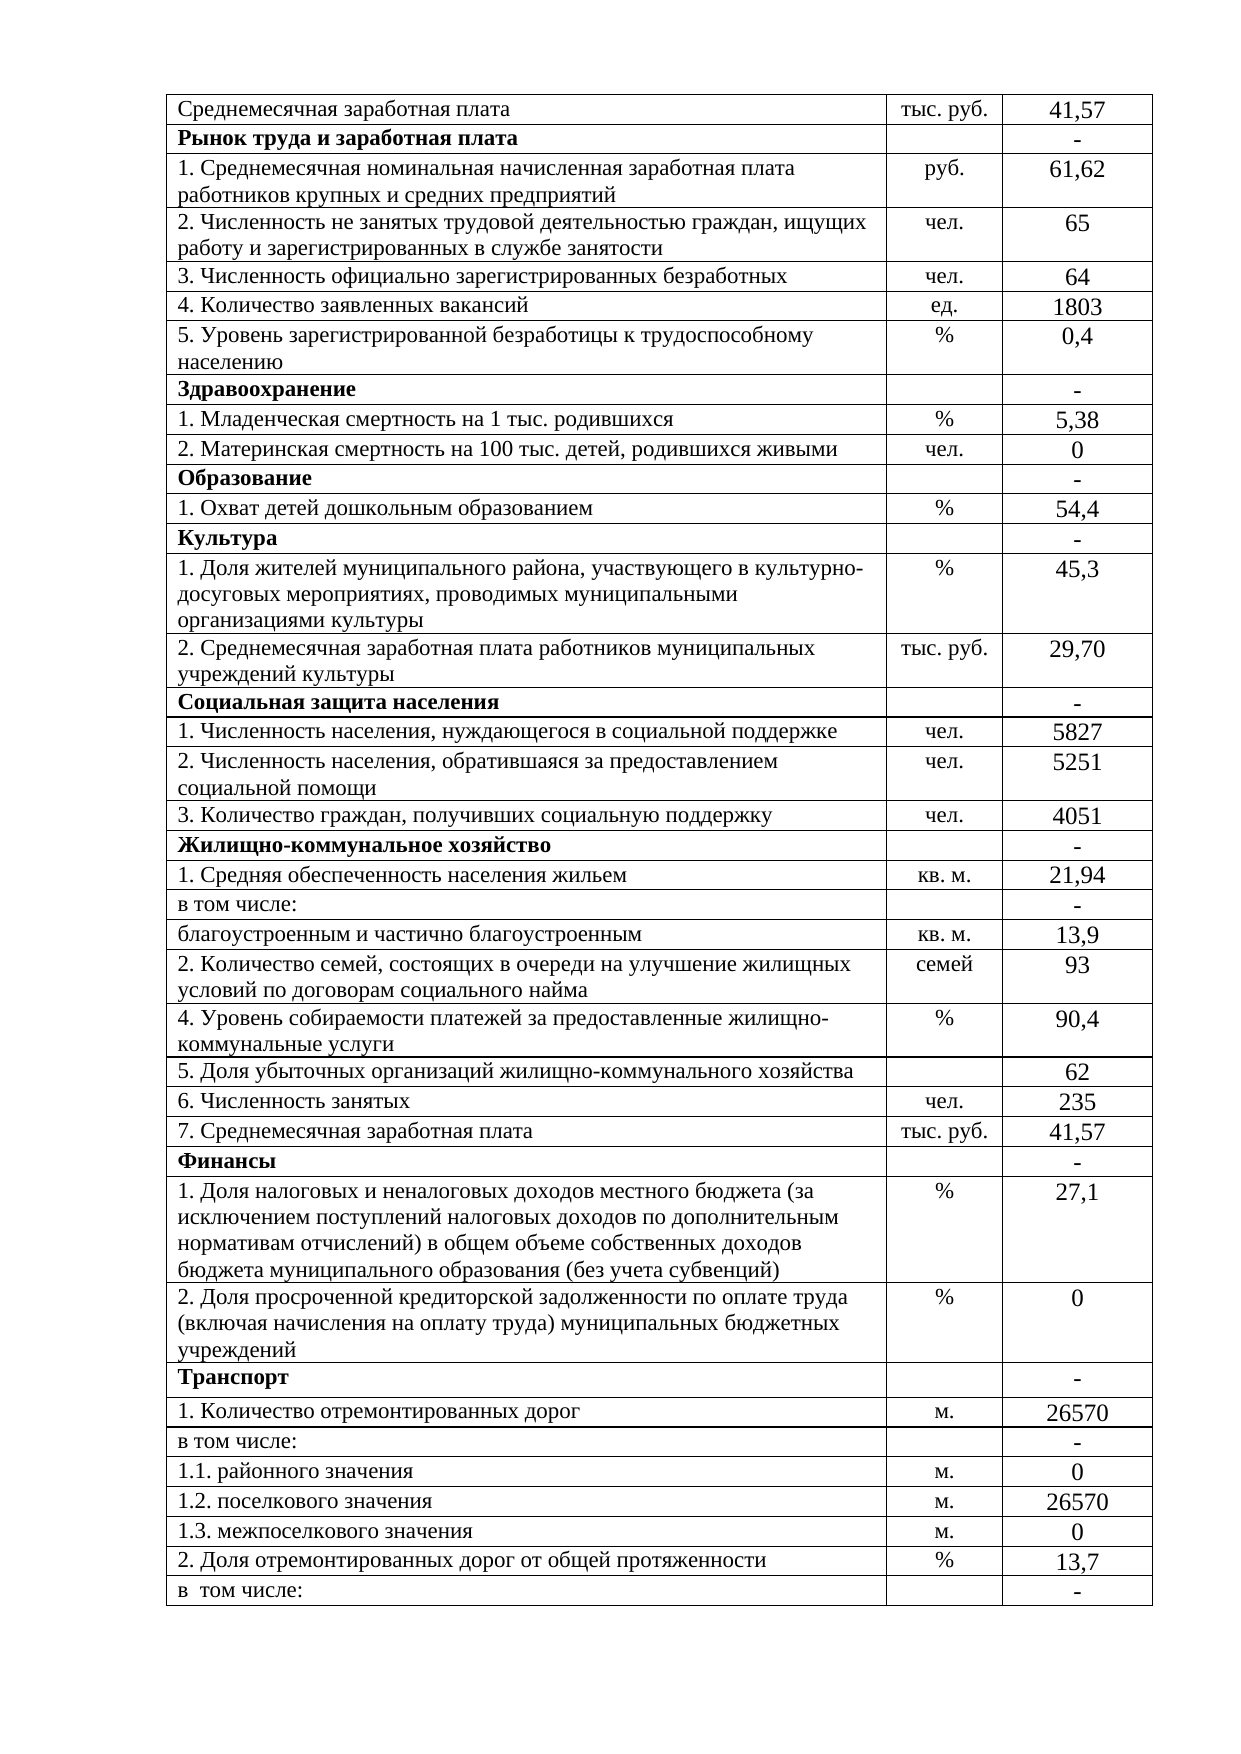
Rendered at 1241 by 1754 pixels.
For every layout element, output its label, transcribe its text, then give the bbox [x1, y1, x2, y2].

table_cell 0 [1003, 1283, 1152, 1362]
table_cell [887, 688, 1002, 716]
table_cell [887, 125, 1002, 153]
table_cell 29,70 [1003, 634, 1152, 687]
table_cell 26570 [1003, 1487, 1152, 1516]
table_cell 26570 [1003, 1398, 1152, 1426]
table_cell 62 [1003, 1058, 1152, 1086]
table_cell 2. Численность населения, обратившаяся за предоставлением социальной помощи [167, 747, 886, 800]
table_cell 90,4 [1003, 1004, 1152, 1056]
table_cell 1. Средняя обеспеченность населения жильем [167, 861, 886, 889]
table_cell - [1003, 1428, 1152, 1456]
table_cell 21,94 [1003, 861, 1152, 889]
table_cell чел. [887, 262, 1002, 291]
table_cell чел. [887, 1087, 1002, 1116]
table_cell м. [887, 1457, 1002, 1486]
table_cell чел. [887, 801, 1002, 830]
table_cell 4. Уровень собираемости платежей за предоставленные жилищно-коммунальные услуги [167, 1004, 886, 1056]
table_cell % [887, 1283, 1002, 1362]
table_cell 5. Доля убыточных организаций жилищно-коммунального хозяйства [167, 1058, 886, 1086]
table_cell тыс. руб. [887, 95, 1002, 123]
table_cell 1803 [1003, 292, 1152, 320]
table_cell - [1003, 688, 1152, 716]
table_cell 13,9 [1003, 920, 1152, 949]
table_cell 0,4 [1003, 321, 1152, 374]
table_cell в том числе: [167, 1576, 886, 1605]
table_cell 1. Младенческая смертность на 1 тыс. родившихся [167, 405, 886, 434]
table_cell руб. [887, 154, 1002, 207]
table_cell % [887, 554, 1002, 633]
table_cell 0 [1003, 1517, 1152, 1546]
table_cell чел. [887, 747, 1002, 800]
table_cell 7. Среднемесячная заработная плата [167, 1117, 886, 1146]
table_cell 5. Уровень зарегистрированной безработицы к трудоспособному населению [167, 321, 886, 374]
table_cell 0 [1003, 1457, 1152, 1486]
table_cell 2. Среднемесячная заработная плата работников муниципальных учреждений культуры [167, 634, 886, 687]
table_cell 2. Количество семей, состоящих в очереди на улучшение жилищных условий по договорам социального найма [167, 950, 886, 1003]
table_cell 1. Среднемесячная номинальная начисленная заработная плата работников крупных и средних предприятий [167, 154, 886, 207]
table_cell [887, 1363, 1002, 1397]
table_cell 235 [1003, 1087, 1152, 1116]
table_cell Жилищно-коммунальное хозяйство [167, 831, 886, 859]
table_cell 93 [1003, 950, 1152, 1003]
table_cell Образование [167, 465, 886, 493]
table_cell 1.3. межпоселкового значения [167, 1517, 886, 1546]
table_cell 41,57 [1003, 1117, 1152, 1146]
table_cell 2. Доля просроченной кредиторской задолженности по оплате труда (включая начисления на оплату труда) муниципальных бюджетных учреждений [167, 1283, 886, 1362]
table_cell 1. Численность населения, нуждающегося в социальной поддержке [167, 718, 886, 746]
table_cell 5,38 [1003, 405, 1152, 434]
table_cell [887, 1147, 1002, 1176]
table_cell 2. Доля отремонтированных дорог от общей протяженности [167, 1547, 886, 1575]
table_cell 1. Количество отремонтированных дорог [167, 1398, 886, 1426]
table_cell 65 [1003, 208, 1152, 261]
table_cell 64 [1003, 262, 1152, 291]
table_cell [887, 375, 1002, 404]
table_cell чел. [887, 718, 1002, 746]
table_cell 1.1. районного значения [167, 1457, 886, 1486]
table_cell 1.2. поселкового значения [167, 1487, 886, 1516]
table_cell [887, 1058, 1002, 1086]
table_cell 61,62 [1003, 154, 1152, 207]
table_cell % [887, 321, 1002, 374]
table_cell - [1003, 375, 1152, 404]
table_cell 13,7 [1003, 1547, 1152, 1575]
table_cell чел. [887, 208, 1002, 261]
table_cell 3. Численность официально зарегистрированных безработных [167, 262, 886, 291]
table_cell 2. Численность не занятых трудовой деятельностью граждан, ищущих работу и зарегистрированных в службе занятости [167, 208, 886, 261]
table_cell семей [887, 950, 1002, 1003]
table_cell 27,1 [1003, 1177, 1152, 1282]
table_cell 1. Доля жителей муниципального района, участвующего в культурно-досуговых мероприятиях, проводимых муниципальными организациями культуры [167, 554, 886, 633]
table_cell % [887, 405, 1002, 434]
table_cell тыс. руб. [887, 634, 1002, 687]
table_cell Транспорт [167, 1363, 886, 1397]
table_cell м. [887, 1487, 1002, 1516]
table_cell Финансы [167, 1147, 886, 1176]
table_cell [887, 465, 1002, 493]
table_cell % [887, 494, 1002, 523]
table_cell Социальная защита населения [167, 688, 886, 716]
table_cell Здравоохранение [167, 375, 886, 404]
table_cell в том числе: [167, 890, 886, 919]
table_cell в том числе: [167, 1428, 886, 1456]
table_cell % [887, 1177, 1002, 1282]
table_cell 4. Количество заявленных вакансий [167, 292, 886, 320]
table_cell [887, 1428, 1002, 1456]
table_cell [887, 831, 1002, 859]
table_cell % [887, 1547, 1002, 1575]
table_cell 45,3 [1003, 554, 1152, 633]
table_cell благоустроенным и частично благоустроенным [167, 920, 886, 949]
table_cell - [1003, 524, 1152, 553]
table_cell ед. [887, 292, 1002, 320]
table_cell 54,4 [1003, 494, 1152, 523]
table_cell - [1003, 125, 1152, 153]
table_cell 4051 [1003, 801, 1152, 830]
table_cell % [887, 1004, 1002, 1056]
table_cell 1. Доля налоговых и неналоговых доходов местного бюджета (за исключением поступлений налоговых доходов по дополнительным нормативам отчислений) в общем объеме собственных доходов бюджета муниципального образования (без учета субвенций) [167, 1177, 886, 1282]
table_cell 2. Материнская смертность на 100 тыс. детей, родившихся живыми [167, 435, 886, 463]
table_cell [887, 890, 1002, 919]
table_cell - [1003, 890, 1152, 919]
table_cell м. [887, 1517, 1002, 1546]
table_cell 0 [1003, 435, 1152, 463]
table_cell [887, 1576, 1002, 1605]
table_cell - [1003, 465, 1152, 493]
table_cell - [1003, 831, 1152, 859]
table_cell Среднемесячная заработная плата [167, 95, 886, 123]
table_cell - [1003, 1147, 1152, 1176]
table_cell чел. [887, 435, 1002, 463]
table_cell 6. Численность занятых [167, 1087, 886, 1116]
table_cell - [1003, 1576, 1152, 1605]
table_cell Культура [167, 524, 886, 553]
table_cell м. [887, 1398, 1002, 1426]
table_cell 3. Количество граждан, получивших социальную поддержку [167, 801, 886, 830]
table_cell 5827 [1003, 718, 1152, 746]
table_cell 5251 [1003, 747, 1152, 800]
table_cell 1. Охват детей дошкольным образованием [167, 494, 886, 523]
table_cell тыс. руб. [887, 1117, 1002, 1146]
table_cell кв. м. [887, 861, 1002, 889]
table_cell - [1003, 1363, 1152, 1397]
table_cell 41,57 [1003, 95, 1152, 123]
table_cell Рынок труда и заработная плата [167, 125, 886, 153]
table_cell кв. м. [887, 920, 1002, 949]
table_cell [887, 524, 1002, 553]
